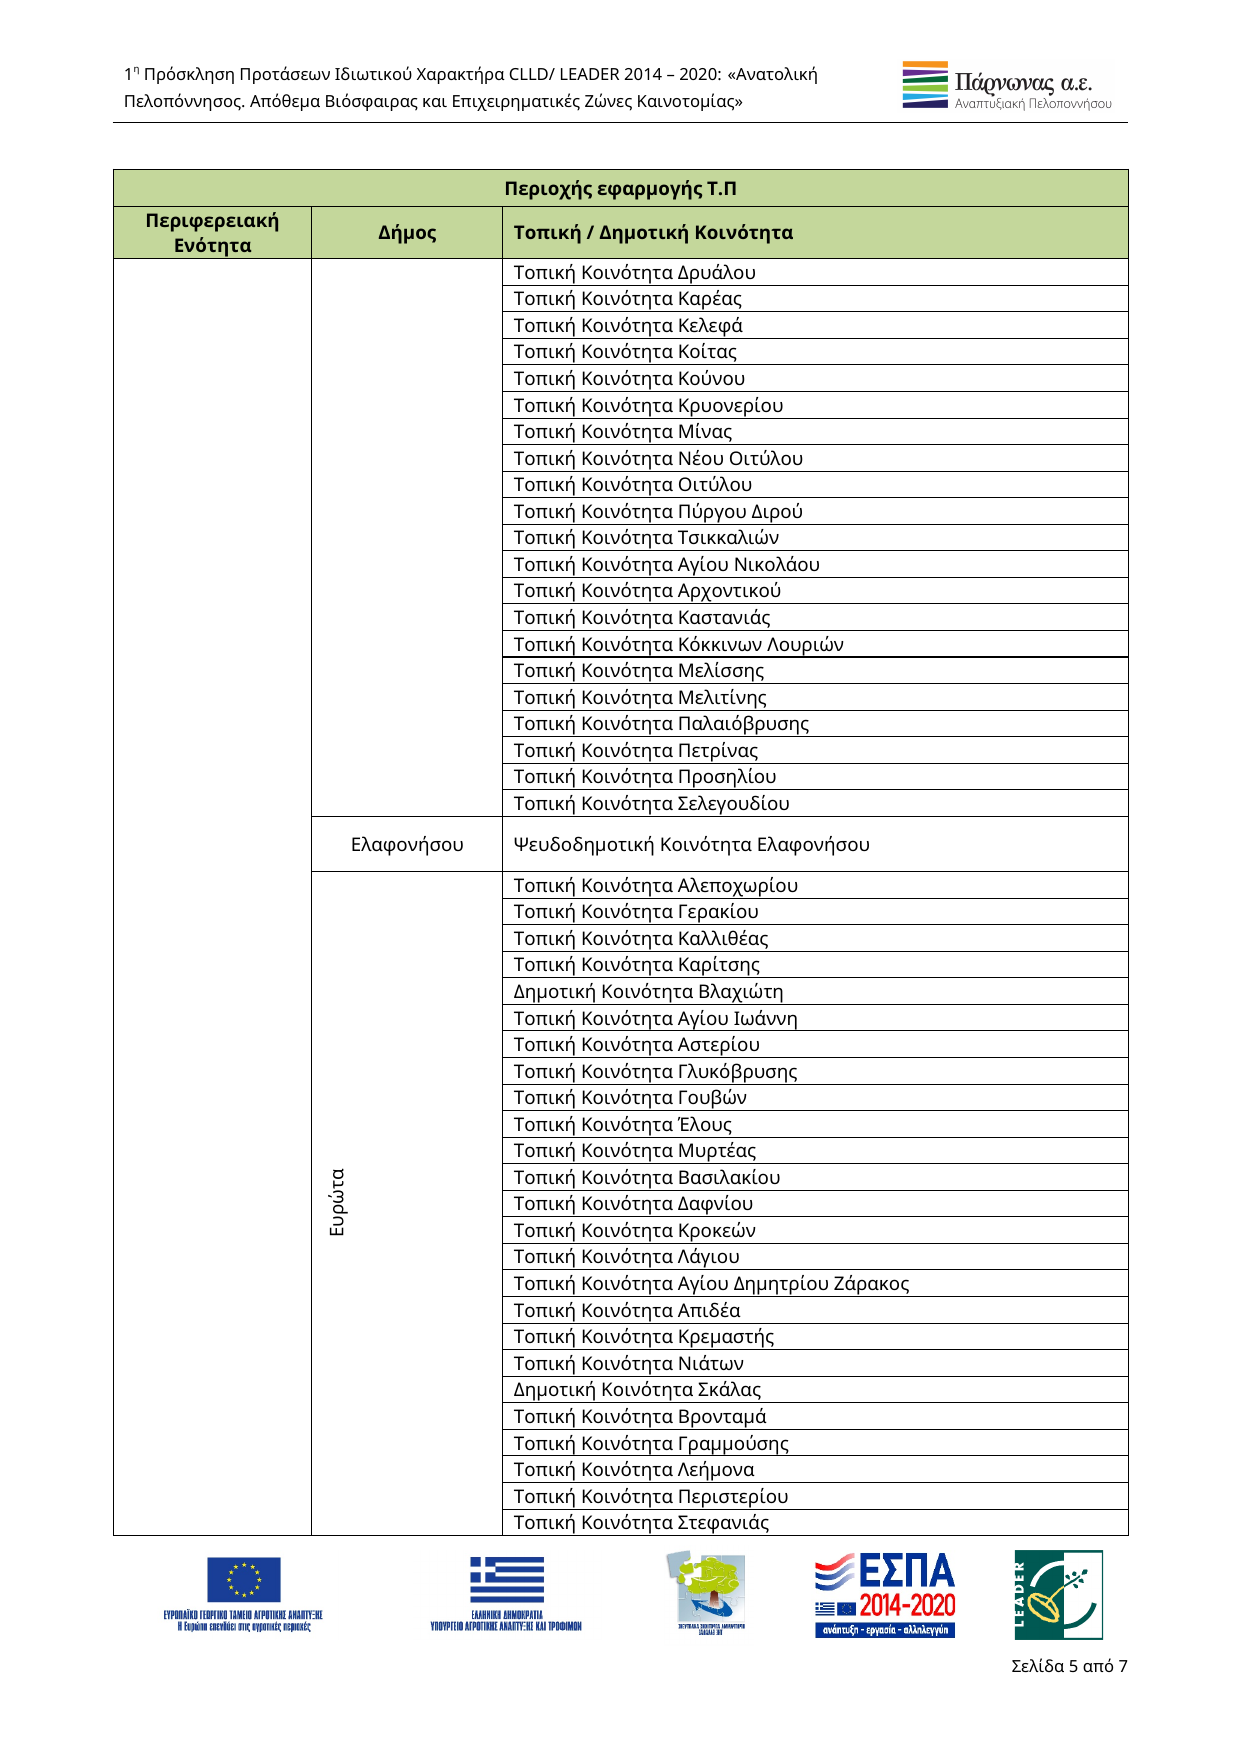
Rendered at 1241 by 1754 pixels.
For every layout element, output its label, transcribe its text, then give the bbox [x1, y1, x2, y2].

table_cell Δήμος [312, 207, 502, 258]
table_cell Τοπική Κοινότητα Αστερίου [503, 1031, 1128, 1057]
table_header Περιοχής εφαρμογής Τ.Π [114, 170, 1128, 206]
table_cell Τοπική / Δημοτική Κοινότητα [503, 207, 1128, 258]
table_cell Τοπική Κοινότητα Γλυκόβρυσης [503, 1058, 1128, 1083]
table_cell Τοπική Κοινότητα Έλους [503, 1111, 1128, 1137]
picture [897, 59, 1116, 113]
table_cell Τοπική Κοινότητα Καρίτσης [503, 952, 1128, 977]
table_cell Τοπική Κοινότητα Μελίσσης [503, 658, 1128, 683]
table_cell Τοπική Κοινότητα Κρεμαστής [503, 1324, 1128, 1349]
table_cell Ευρώτα [312, 872, 502, 1535]
picture [149, 1550, 339, 1640]
table_cell Τοπική Κοινότητα Λάγιου [503, 1244, 1128, 1269]
table_cell Τοπική Κοινότητα Καλλιθέας [503, 925, 1128, 951]
table_cell Ψευδοδημοτική Κοινότητα Ελαφονήσου [503, 817, 1128, 871]
table_cell Τοπική Κοινότητα Νιάτων [503, 1350, 1128, 1376]
table_cell Τοπική Κοινότητα Αγίου Νικολάου [503, 551, 1128, 577]
table_cell Τοπική Κοινότητα Πύργου Διρού [503, 498, 1128, 524]
table_cell Δημοτική Κοινότητα Σκάλας [503, 1377, 1128, 1402]
table_cell Τοπική Κοινότητα Λεήμονα [503, 1456, 1128, 1482]
table_cell Τοπική Κοινότητα Στεφανιάς [503, 1510, 1128, 1535]
table_cell Ελαφονήσου [312, 817, 502, 871]
table_cell Τοπική Κοινότητα Νέου Οιτύλου [503, 445, 1128, 471]
table_cell Τοπική Κοινότητα Δρυάλου [503, 259, 1128, 284]
table_cell Τοπική Κοινότητα Κοίτας [503, 339, 1128, 364]
picture [1014, 1550, 1104, 1640]
table_cell Τοπική Κοινότητα Αγίου Δημητρίου Ζάρακος [503, 1270, 1128, 1296]
table_cell Τοπική Κοινότητα Κούνου [503, 365, 1128, 391]
table_cell Τοπική Κοινότητα Μυρτέας [503, 1138, 1128, 1163]
table_cell Τοπική Κοινότητα Βρονταμά [503, 1403, 1128, 1429]
table_cell Τοπική Κοινότητα Αγίου Ιωάννη [503, 1005, 1128, 1030]
table_cell Τοπική Κοινότητα Παλαιόβρυσης [503, 711, 1128, 736]
table_cell Τοπική Κοινότητα Γουβών [503, 1085, 1128, 1110]
table_cell Τοπική Κοινότητα Οιτύλου [503, 472, 1128, 497]
table_cell Τοπική Κοινότητα Σελεγουδίου [503, 790, 1128, 816]
table_cell Τοπική Κοινότητα Προσηλίου [503, 764, 1128, 789]
table_cell Δημοτική Κοινότητα Βλαχιώτη [503, 978, 1128, 1004]
table_cell Τοπική Κοινότητα Μίνας [503, 419, 1128, 444]
table_cell Τοπική Κοινότητα Κελεφά [503, 312, 1128, 338]
table_cell Περιφερειακή Ενότητα [114, 207, 311, 258]
table_cell Τοπική Κοινότητα Περιστερίου [503, 1483, 1128, 1508]
table_cell Τοπική Κοινότητα Πετρίνας [503, 737, 1128, 763]
table_cell Τοπική Κοινότητα Καστανιάς [503, 604, 1128, 630]
table_cell Τοπική Κοινότητα Βασιλακίου [503, 1164, 1128, 1190]
table_cell Τοπική Κοινότητα Κόκκινων Λουριών [503, 631, 1128, 656]
table_cell Τοπική Κοινότητα Κροκεών [503, 1217, 1128, 1243]
picture [663, 1545, 755, 1646]
table_cell Τοπική Κοινότητα Απιδέα [503, 1297, 1128, 1322]
table_cell Τοπική Κοινότητα Δαφνίου [503, 1191, 1128, 1216]
table_cell Τοπική Κοινότητα Τσικκαλιών [503, 525, 1128, 550]
table_cell Τοπική Κοινότητα Κρυονερίου [503, 392, 1128, 417]
table_cell Τοπική Κοινότητα Αρχοντικού [503, 578, 1128, 603]
table_cell Τοπική Κοινότητα Καρέας [503, 286, 1128, 311]
table_cell Τοπική Κοινότητα Μελιτίνης [503, 684, 1128, 709]
picture [412, 1550, 602, 1640]
table_cell Τοπική Κοινότητα Γραμμούσης [503, 1430, 1128, 1455]
table_cell Τοπική Κοινότητα Γερακίου [503, 899, 1128, 924]
table_cell Τοπική Κοινότητα Αλεποχωρίου [503, 872, 1128, 897]
picture [811, 1550, 959, 1640]
